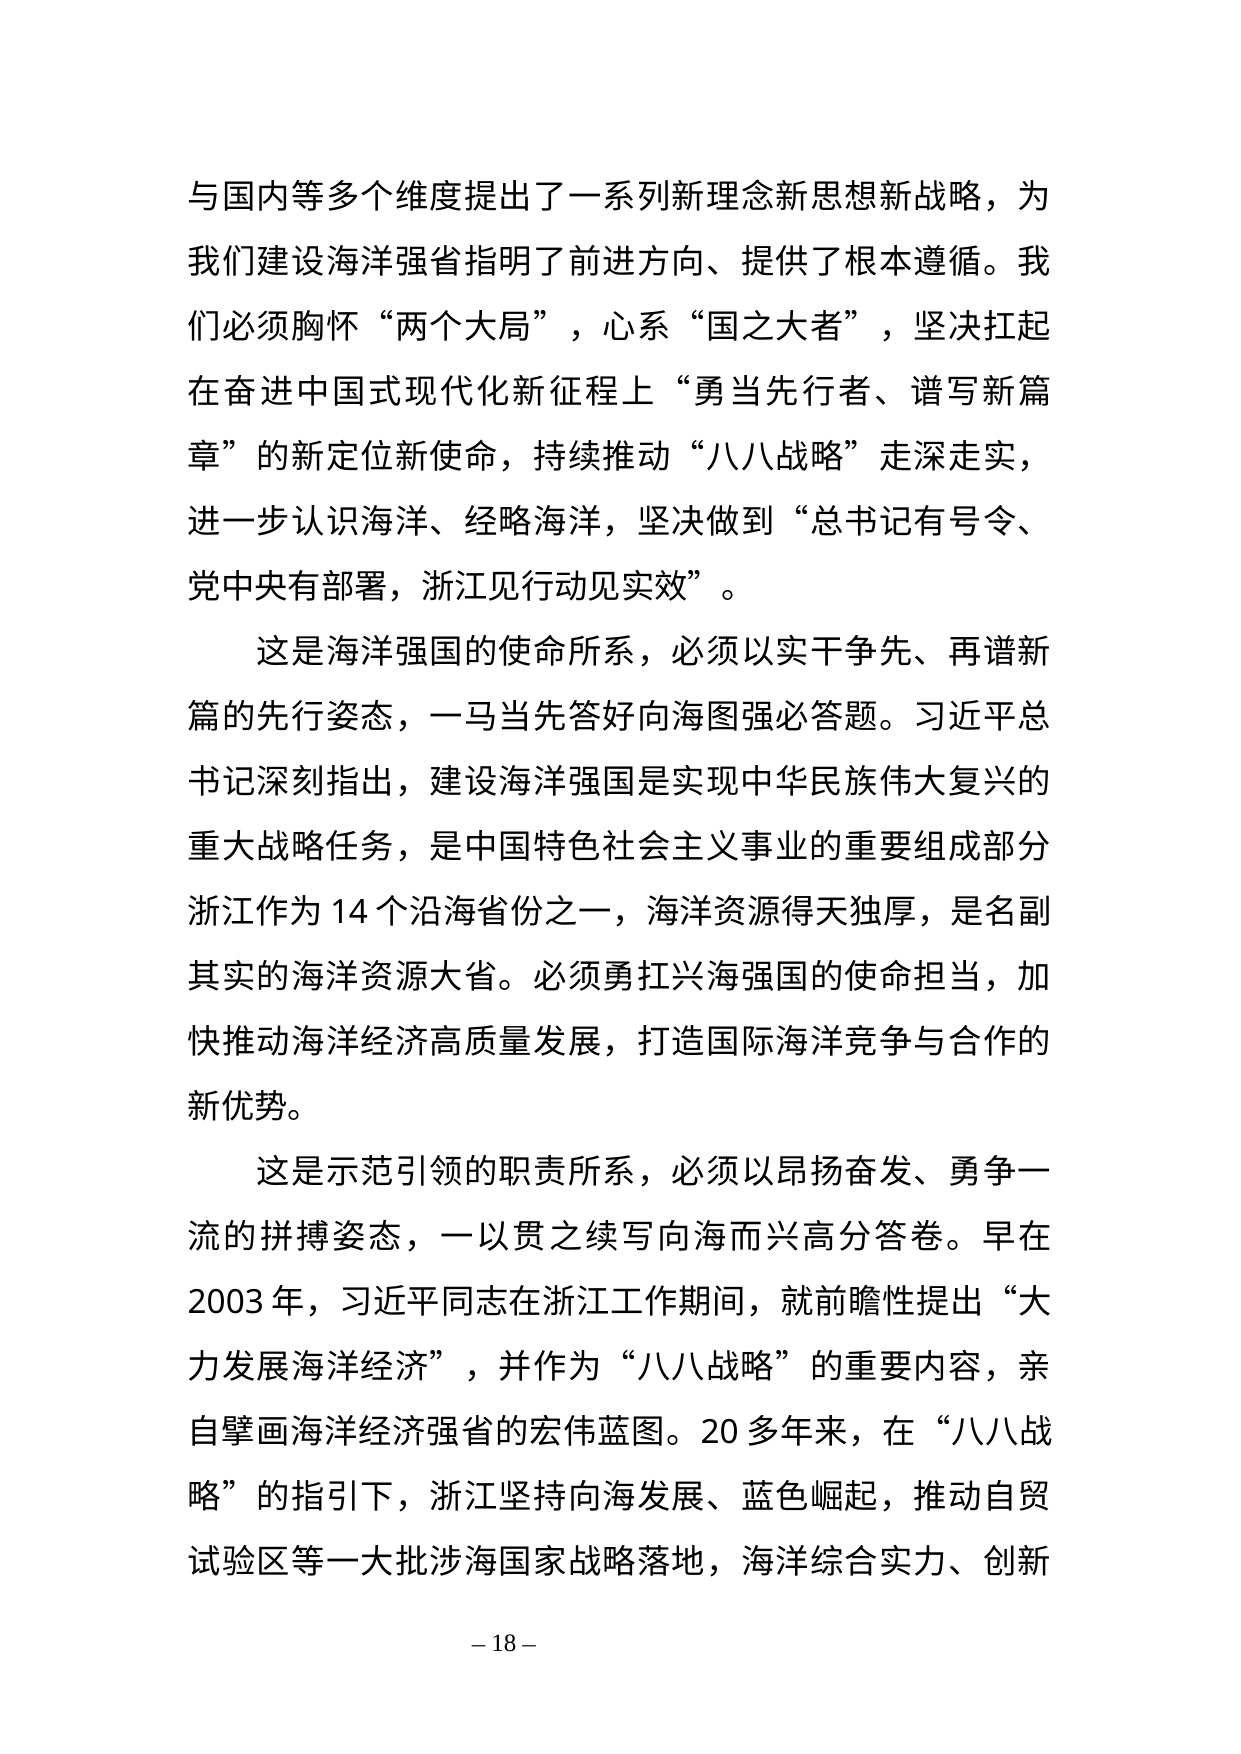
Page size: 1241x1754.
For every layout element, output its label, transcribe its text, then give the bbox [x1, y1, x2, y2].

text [187, 162, 1053, 617]
text 这是海洋强国的使命所系，必须以实干争先、再谱新篇的先行姿态，一马当先答好向海图强必答题。习近平总书记深刻指出，建设海洋强国是实现中华民族伟大复兴的重大战略任务，是中国特色社会主义事业的重要组成部分。浙江作为14个沿海省份之一，海洋资源得天独厚，是名副其实的海洋资源大省。必须勇扛兴海强国的使命担当，加快推动海洋经济高质量发展，打造国际海洋竞争与合作的新优势。 [187, 617, 1053, 1137]
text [187, 1137, 1053, 1592]
